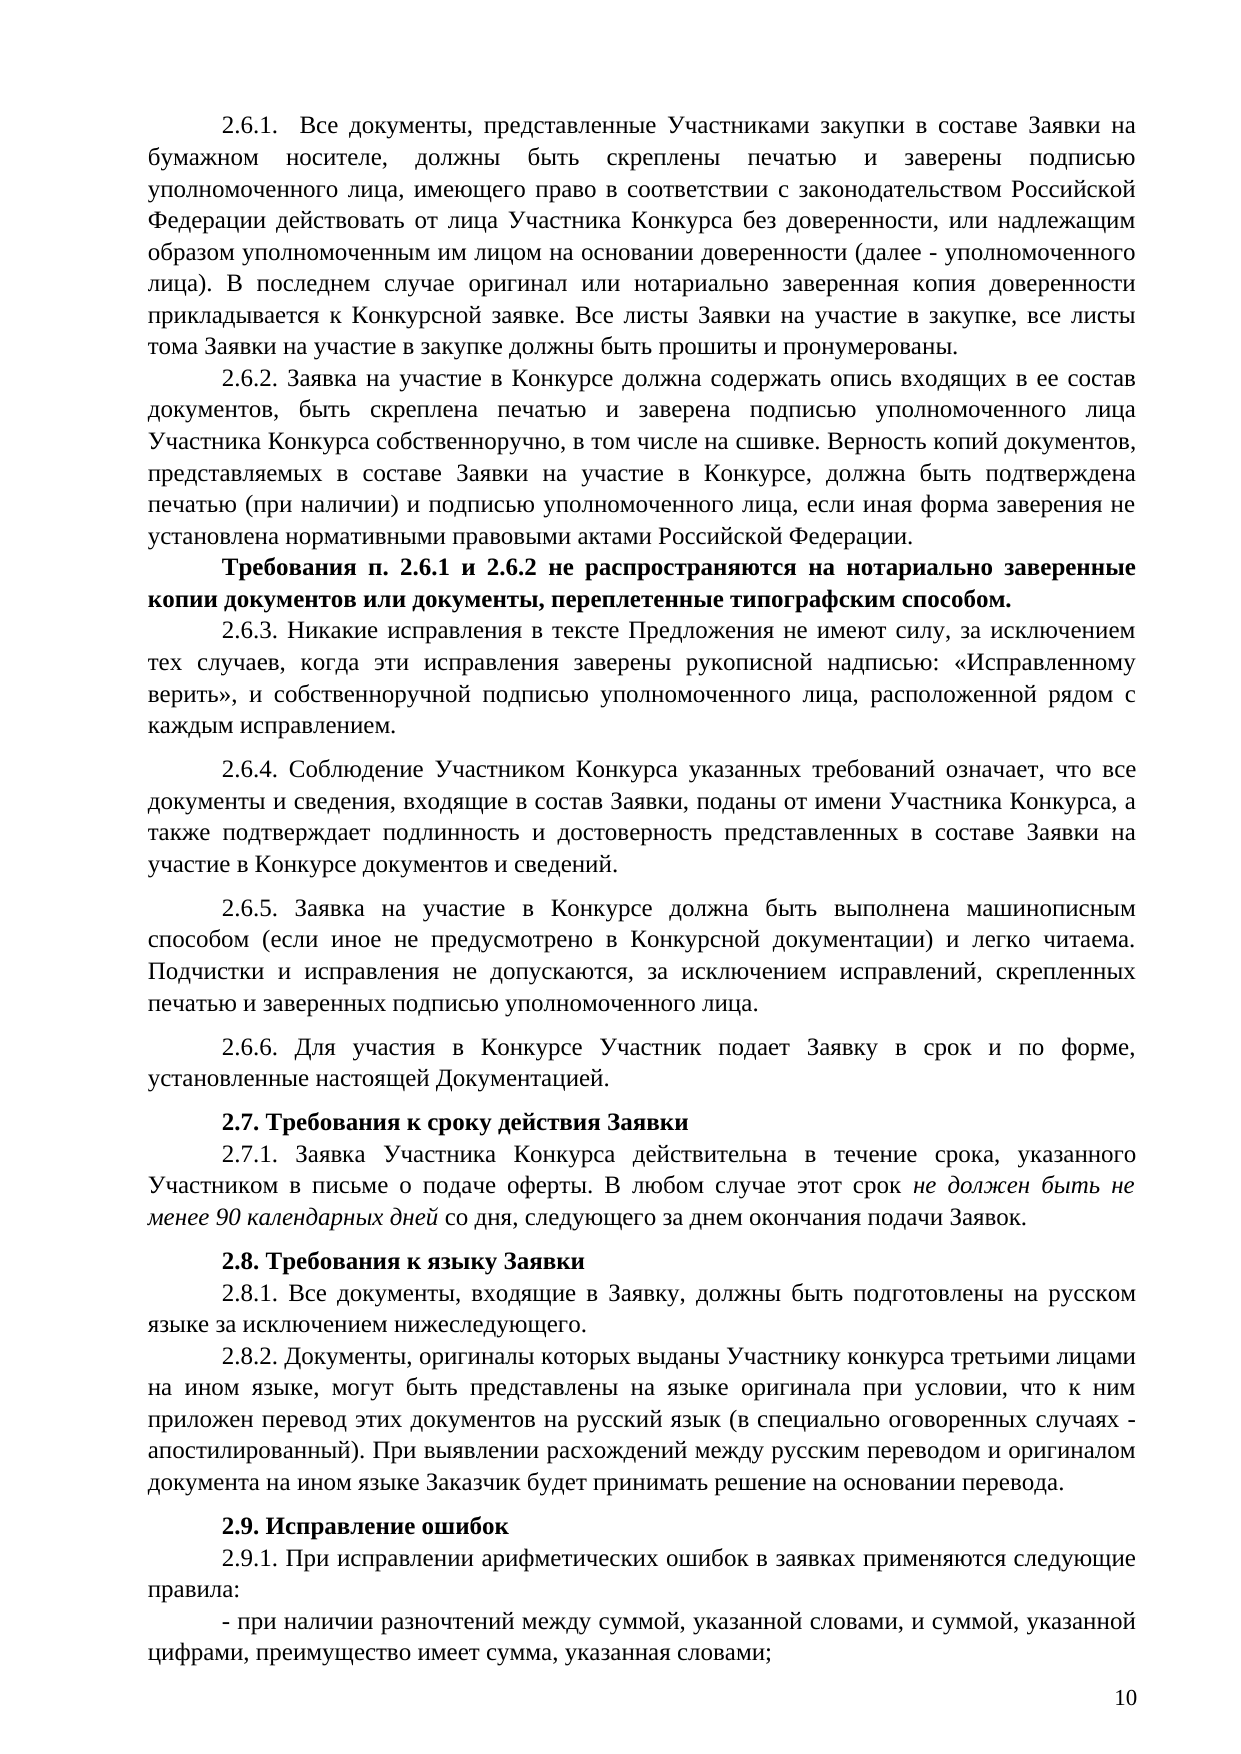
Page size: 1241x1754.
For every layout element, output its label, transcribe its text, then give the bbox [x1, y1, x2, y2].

text 2.7.1. Заявка Участника Конкурса действительна в течение срока, указанного Участником в письме о подаче оферты. В любом случае этот срок не должен быть не менее 90 календарных дней со дня, следующего за днем окончания подачи Заявок. [148, 1139, 1137, 1231]
subtitle 2.6.2. Заявка на участие в Конкурсе должна содержать опись входящих в ее состав документов, быть скреплена печатью и заверена подписью уполномоченного лица Участника Конкурса собственноручно, в том числе на сшивке. Верность копий документов, представляемых в составе Заявки на участие в Конкурсе, должна быть подтверждена печатью (при наличии) и подписью уполномоченного лица, если иная форма заверения не установлена нормативными правовыми актами Российской Федерации. [148, 363, 1137, 549]
text 2.9.1. При исправлении арифметических ошибок в заявках применяются следующие правила: [148, 1543, 1137, 1603]
text - при наличии разночтений между суммой, указанной словами, и суммой, указанной цифрами, преимущество имеет сумма, указанная словами; [148, 1606, 1137, 1666]
subtitle Требования п. 2.6.1 и 2.6.2 не распространяются на нотариально заверенные копии документов или документы, переплетенные типографским способом. [148, 552, 1137, 613]
text 2.8.2. Документы, оригиналы которых выданы Участнику конкурса третьими лицами на ином языке, могут быть представлены на языке оригинала при условии, что к ним приложен перевод этих документов на русский язык (в специально оговоренных случаях - апостилированный). При выявлении расхождений между русским переводом и оригиналом документа на ином языке Заказчик будет принимать решение на основании перевода. [148, 1341, 1137, 1496]
subtitle 2.6.4. Соблюдение Участником Конкурса указанных требований означает, что все документы и сведения, входящие в состав Заявки, поданы от имени Участника Конкурса, а также подтверждает подлинность и достоверность представленных в составе Заявки на участие в Конкурсе документов и сведений. [148, 754, 1137, 878]
text 2.9. Исправление ошибок [148, 1511, 1137, 1540]
subtitle 2.8. Требования к языку Заявки [148, 1246, 1137, 1275]
subtitle 2.6.5. Заявка на участие в Конкурсе должна быть выполнена машинописным способом (если иное не предусмотрено в Конкурсной документации) и легко читаема. Подчистки и исправления не допускаются, за исключением исправлений, скрепленных печатью и заверенных подписью уполномоченного лица. [148, 893, 1137, 1016]
text 2.8.1. Все документы, входящие в Заявку, должны быть подготовлены на русском языке за исключением нижеследующего. [148, 1278, 1137, 1338]
subtitle 2.6.3. Никакие исправления в тексте Предложения не имеют силу, за исключением тех случаев, когда эти исправления заверены рукописной надписью: «Исправленному верить», и собственноручной подписью уполномоченного лица, расположенной рядом с каждым исправлением. [148, 616, 1137, 739]
subtitle 2.7. Требования к сроку действия Заявки [148, 1107, 1137, 1136]
subtitle 2.6.1. Все документы, представленные Участниками закупки в составе Заявки на бумажном носителе, должны быть скреплены печатью и заверены подписью уполномоченного лица, имеющего право в соответствии с законодательством Российской Федерации действовать от лица Участника Конкурса без доверенности, или надлежащим образом уполномоченным им лицом на основании доверенности (далее - уполномоченного лица). В последнем случае оригинал или нотариально заверенная копия доверенности прикладывается к Конкурсной заявке. Все листы Заявки на участие в закупке, все листы тома Заявки на участие в закупке должны быть прошиты и пронумерованы. [148, 111, 1137, 360]
subtitle 2.6.6. Для участия в Конкурсе Участник подает Заявку в срок и по форме, установленные настоящей Документацией. [148, 1032, 1137, 1092]
